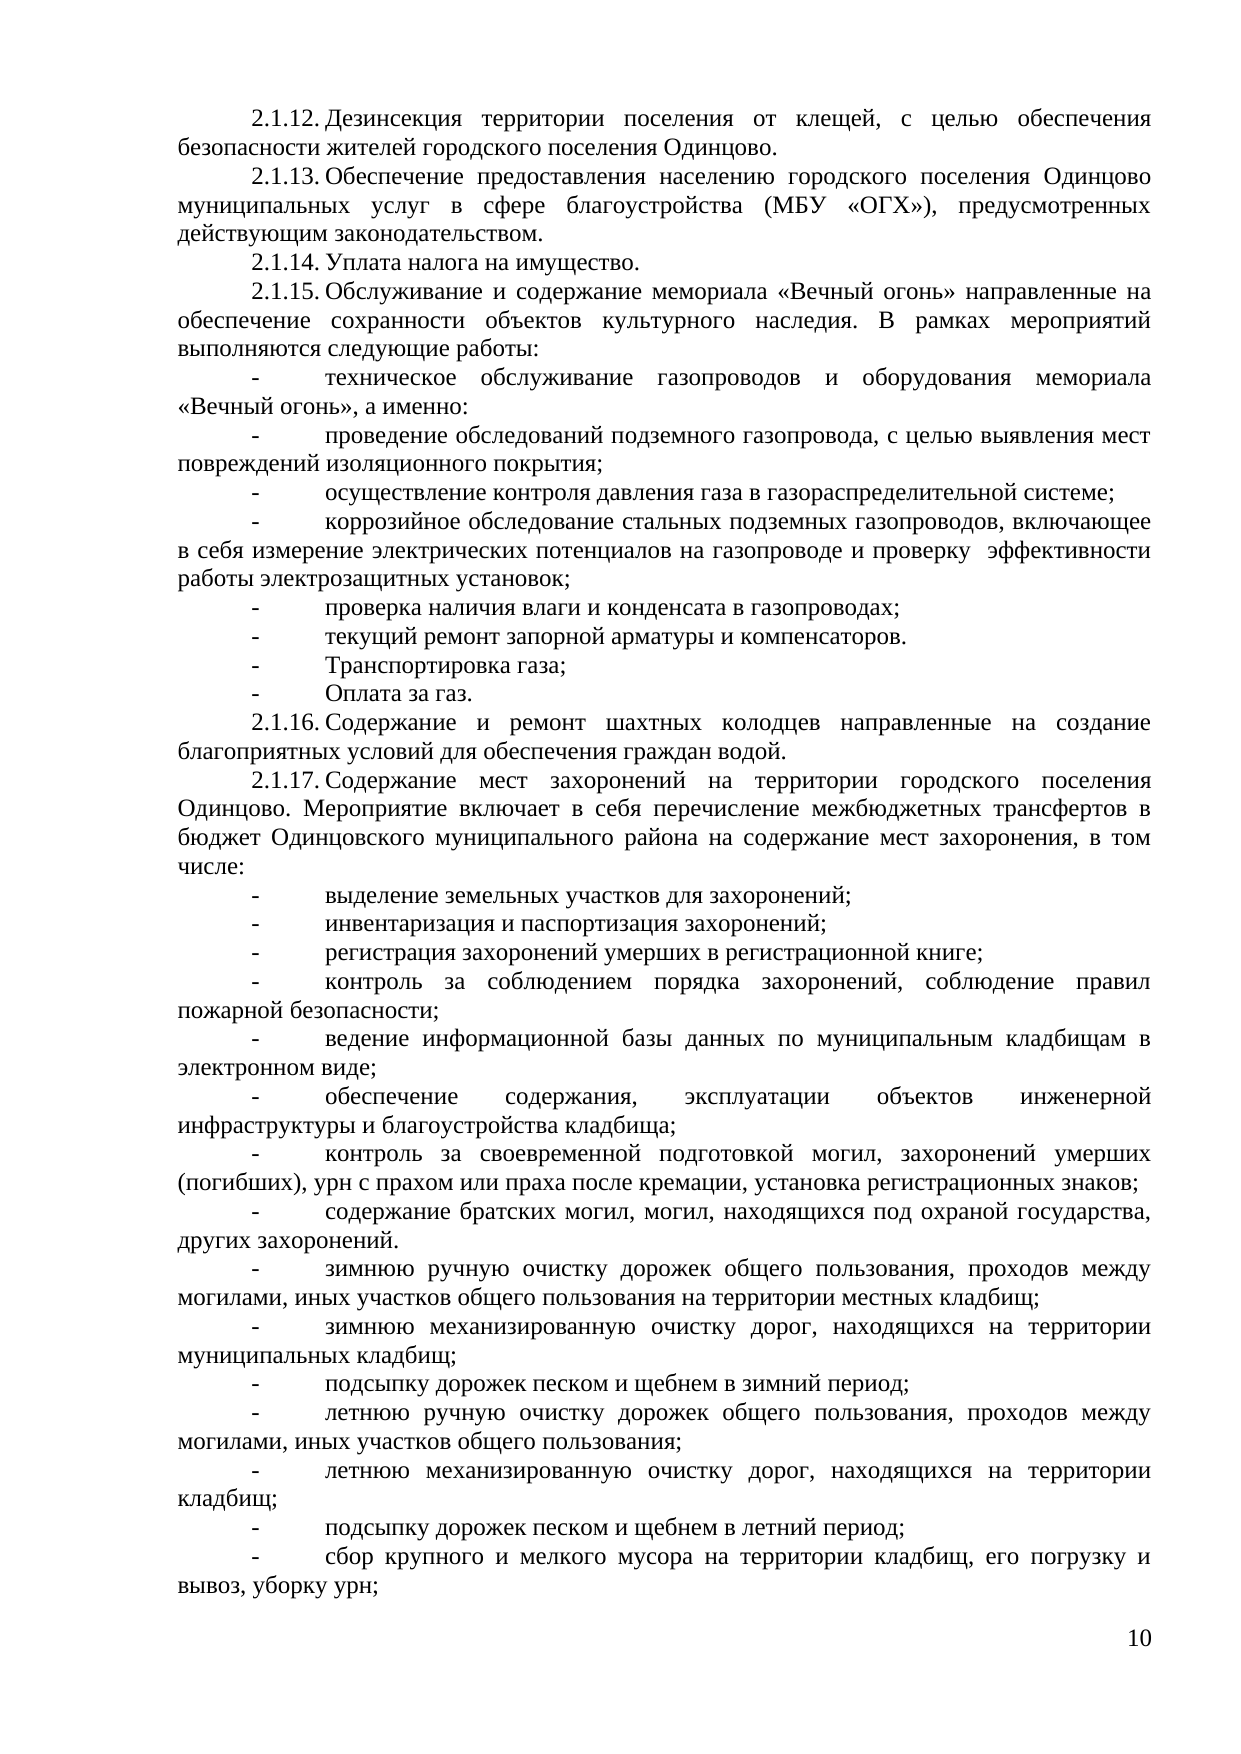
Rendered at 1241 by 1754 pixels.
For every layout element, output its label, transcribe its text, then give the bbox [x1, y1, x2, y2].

text - подсыпку дорожек песком и щебнем в зимний период; [177, 1368, 1152, 1397]
list - проверка наличия влаги и конденсата в газопроводах; [177, 592, 1152, 621]
list Уплата налога на имущество. [177, 247, 1152, 276]
list - Транспортировка газа; [177, 650, 1152, 678]
text - выделение земельных участков для захоронений; [177, 880, 1152, 908]
text - летнюю механизированную очистку дорог, находящихся на территории кладбищ; [177, 1455, 1152, 1512]
text - контроль за своевременной подготовкой могил, захоронений умерших (погибших), урн с прахом или праха после кремации, установка регистрационных знаков; [177, 1138, 1152, 1196]
text - обеспечение содержания, эксплуатации объектов инженерной инфраструктуры и благоустройства кладбища; [177, 1081, 1152, 1138]
text - ведение информационной базы данных по муниципальным кладбищам в электронном виде; [177, 1023, 1152, 1081]
list Обеспечение предоставления населению городского поселения Одинцово муниципальных услуг в сфере благоустройства (МБУ «ОГХ»), предусмотренных действующим законодательством. [177, 161, 1152, 247]
list - Оплата за газ. [177, 678, 1152, 707]
text - летнюю ручную очистку дорожек общего пользования, проходов между могилами, иных участков общего пользования; [177, 1397, 1152, 1455]
list - текущий ремонт запорной арматуры и компенсаторов. [177, 621, 1152, 650]
text - инвентаризация и паспортизация захоронений; [177, 908, 1152, 937]
list Дезинсекция территории поселения от клещей, с целью обеспечения безопасности жителей городского поселения Одинцово. [177, 103, 1152, 161]
text - подсыпку дорожек песком и щебнем в летний период; [177, 1512, 1152, 1541]
list - осуществление контроля давления газа в газораспределительной системе; [177, 477, 1152, 506]
text - зимнюю механизированную очистку дорог, находящихся на территории муниципальных кладбищ; [177, 1311, 1152, 1368]
list - коррозийное обследование стальных подземных газопроводов, включающее в себя измерение электрических потенциалов на газопроводе и проверку эффективности работы электрозащитных установок; [177, 506, 1152, 592]
text - зимнюю ручную очистку дорожек общего пользования, проходов между могилами, иных участков общего пользования на территории местных кладбищ; [177, 1253, 1152, 1311]
text - содержание братских могил, могил, находящихся под охраной государства, других захоронений. [177, 1196, 1152, 1253]
list Обслуживание и содержание мемориала «Вечный огонь» направленные на обеспечение сохранности объектов культурного наследия. В рамках мероприятий выполняются следующие работы: [177, 276, 1152, 362]
text 2.1.17. Содержание мест захоронений на территории городского поселения Одинцово. Мероприятие включает в себя перечисление межбюджетных трансфертов в бюджет Одинцовского муниципального района на содержание мест захоронения, в том числе: [177, 765, 1152, 880]
list - техническое обслуживание газопроводов и оборудования мемориала «Вечный огонь», а именно: [177, 362, 1152, 420]
list Содержание и ремонт шахтных колодцев направленные на создание благоприятных условий для обеспечения граждан водой. [177, 707, 1152, 765]
text - сбор крупного и мелкого мусора на территории кладбищ, его погрузку и вывоз, уборку урн; [177, 1541, 1152, 1598]
list - проведение обследований подземного газопровода, с целью выявления мест повреждений изоляционного покрытия; [177, 420, 1152, 477]
text - контроль за соблюдением порядка захоронений, соблюдение правил пожарной безопасности; [177, 966, 1152, 1023]
text - регистрация захоронений умерших в регистрационной книге; [177, 937, 1152, 966]
